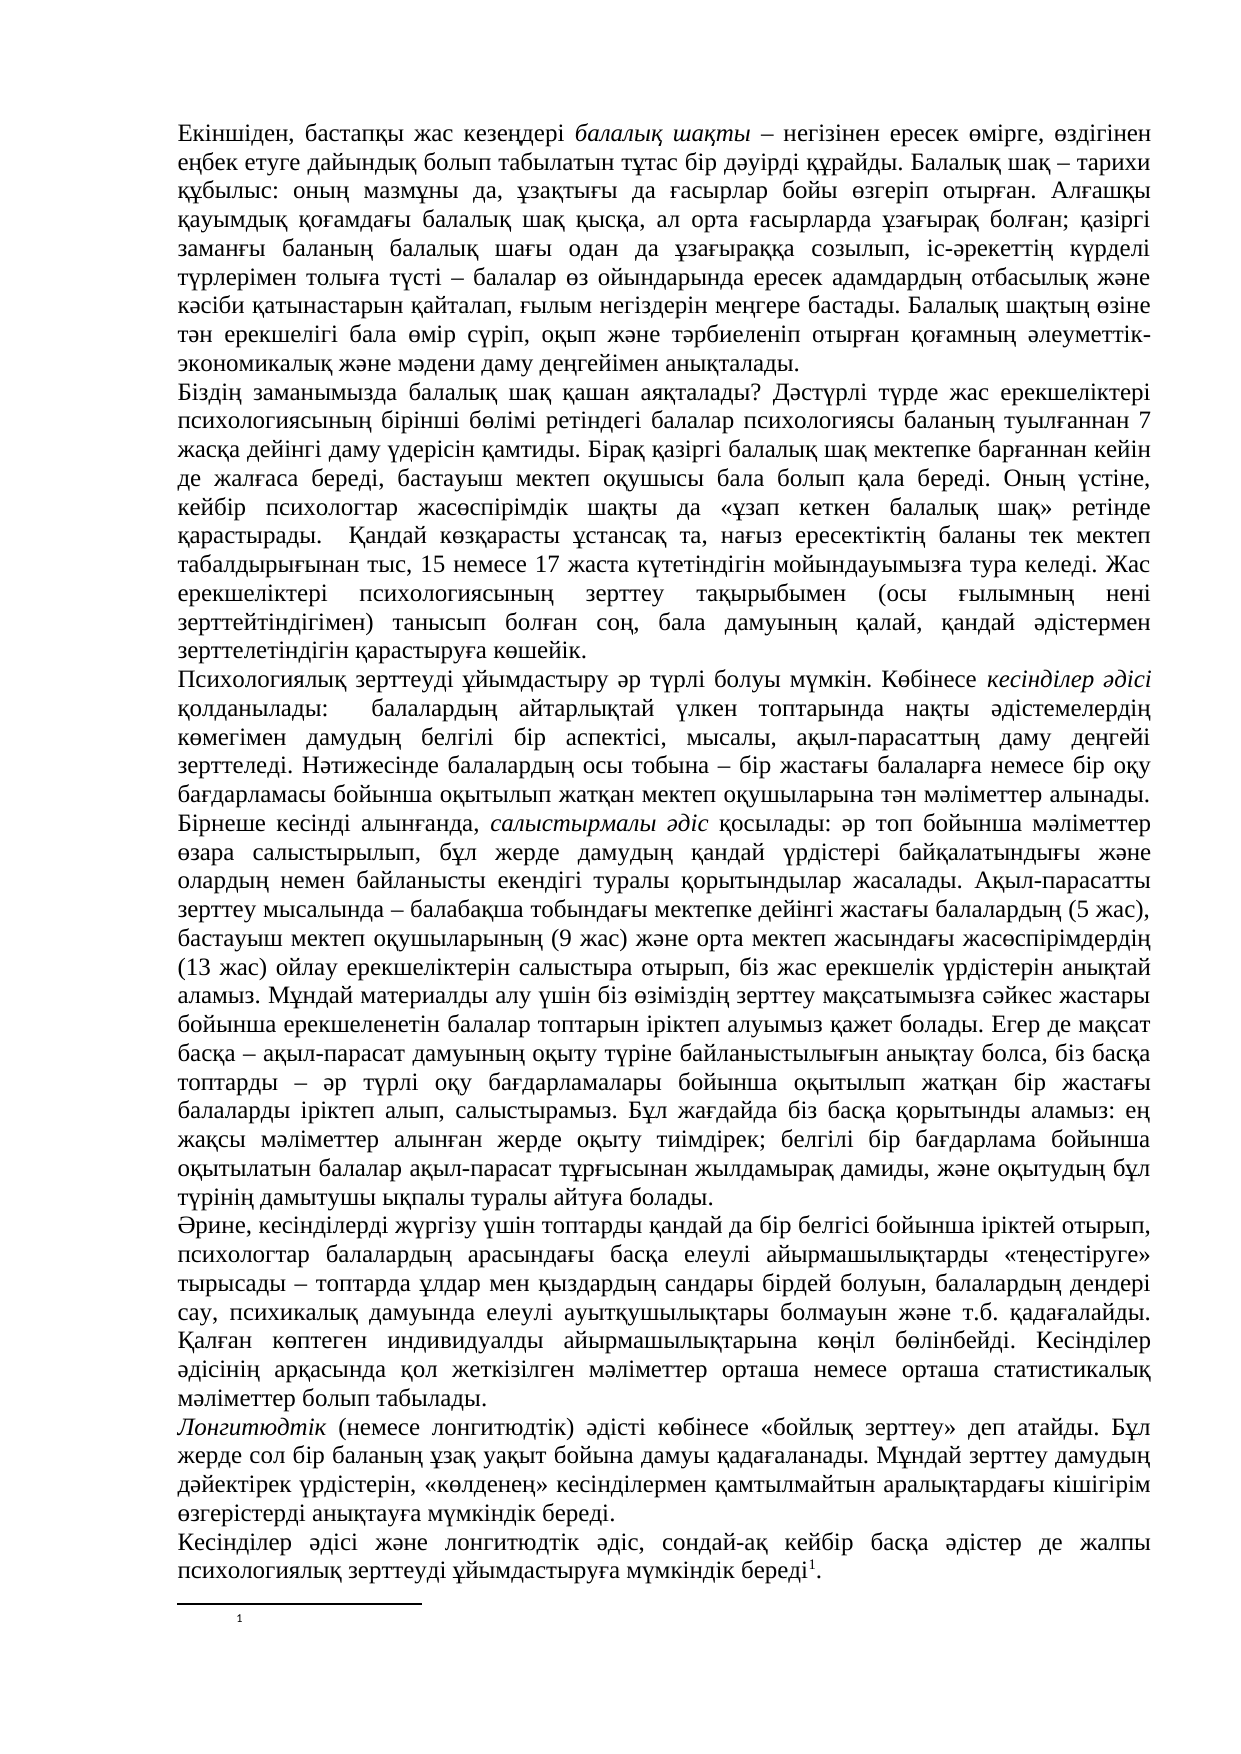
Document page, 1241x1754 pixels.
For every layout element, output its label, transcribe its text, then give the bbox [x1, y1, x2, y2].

text Біздің заманымызда балалық шақ қашан аяқталады? Дәстүрлі түрде жас ерекшеліктері психологиясының бірінші бөлімі ретіндегі балалар психологиясы баланың туылғаннан 7 жасқа дейінгі даму үдерісін қамтиды. Бірақ қазіргі балалық шақ мектепке барғаннан кейін де жалғаса береді, бастауыш мектеп оқушысы бала болып қала береді. Оның үстіне, кейбір психологтар жасөспірімдік шақты да «ұзап кеткен балалық шақ» ретінде қарастырады. Қандай көзқарасты ұстансақ та, нағыз ересектіктің баланы тек мектеп табалдырығынан тыс, 15 немесе 17 жаста күтетіндігін мойындауымызға тура келеді. Жас ерекшеліктері психологиясының зерттеу тақырыбымен (осы ғылымның нені зерттейтіндігімен) танысып болған соң, бала дамуының қалай, қандай әдістермен зерттелетіндігін қарастыруға көшейік. [177, 377, 1152, 664]
text Психологиялық зерттеуді ұйымдастыру әр түрлі болуы мүмкін. Көбінесе кесінділер әдісі қолданылады: балалардың айтарлықтай үлкен топтарында нақты әдістемелердің көмегімен дамудың белгілі бір аспектісі, мысалы, ақыл-парасаттың даму деңгейі зерттеледі. Нәтижесінде балалардың осы тобына – бір жастағы балаларға немесе бір оқу бағдарламасы бойынша оқытылып жатқан мектеп оқушыларына тән мәліметтер алынады. Бірнеше кесінді алынғанда, салыстырмалы әдіс қосылады: әр топ бойынша мәліметтер өзара салыстырылып, бұл жерде дамудың қандай үрдістері байқалатындығы және олардың немен байланысты екендігі туралы қорытындылар жасалады. Ақыл-парасатты зерттеу мысалында – балабақша тобындағы мектепке дейінгі жастағы балалардың (5 жас), бастауыш мектеп оқушыларының (9 жас) және орта мектеп жасындағы жасөспірімдердің (13 жас) ойлау ерекшеліктерін салыстыра отырып, біз жас ерекшелік үрдістерін анықтай аламыз. Мұндай материалды алу үшін біз өзіміздің зерттеу мақсатымызға сәйкес жастары бойынша ерекшеленетін балалар топтарын іріктеп алуымыз қажет болады. Егер де мақсат басқа – ақыл-парасат дамуының оқыту түріне байланыстылығын анықтау болса, біз басқа топтарды – әр түрлі оқу бағдарламалары бойынша оқытылып жатқан бір жастағы балаларды іріктеп алып, салыстырамыз. Бұл жағдайда біз басқа қорытынды аламыз: ең жақсы мәліметтер алынған жерде оқыту тиімдірек; белгілі бір бағдарлама бойынша оқытылатын балалар ақыл-парасат тұрғысынан жылдамырақ дамиды, және оқытудың бұл түрінің дамытушы ықпалы туралы айтуға болады. [177, 664, 1152, 1211]
text Лонгитюдтік (немесе лонгитюдтік) әдісті көбінесе «бойлық зерттеу» деп атайды. Бұл жерде сол бір баланың ұзақ уақыт бойына дамуы қадағаланады. Мұндай зерттеу дамудың дәйектірек үрдістерін, «көлденең» кесінділермен қамтылмайтын аралықтардағы кішігірім өзгерістерді анықтауға мүмкіндік береді. [177, 1412, 1152, 1527]
text Екіншіден, бастапқы жас кезеңдері балалық шақты – негізінен ересек өмірге, өздігінен еңбек етуге дайындық болып табылатын тұтас бір дәуірді құрайды. Балалық шақ – тарихи құбылыс: оның мазмұны да, ұзақтығы да ғасырлар бойы өзгеріп отырған. Алғашқы қауымдық қоғамдағы балалық шақ қысқа, ал орта ғасырларда ұзағырақ болған; қазіргі заманғы баланың балалық шағы одан да ұзағыраққа созылып, іс-әрекеттің күрделі түрлерімен толыға түсті – балалар өз ойындарында ересек адамдардың отбасылық және кәсіби қатынастарын қайталап, ғылым негіздерін меңгере бастады. Балалық шақтың өзіне тән ерекшелігі бала өмір сүріп, оқып және тәрбиеленіп отырған қоғамның әлеуметтік-экономикалық және мәдени даму деңгейімен анықталады. [177, 118, 1152, 377]
text Кесінділер әдісі және лонгитюдтік әдіс, сондай-ақ кейбір басқа әдістер де жалпы психологиялық зерттеуді ұйымдастыруға мүмкіндік береді. [177, 1527, 1152, 1584]
text Әрине, кесінділерді жүргізу үшін топтарды қандай да бір белгісі бойынша іріктей отырып, психологтар балалардың арасындағы басқа елеулі айырмашылықтарды «теңестіруге» тырысады – топтарда ұлдар мен қыздардың сандары бірдей болуын, балалардың дендері сау, психикалық дамуында елеулі ауытқушылықтары болмауын және т.б. қадағалайды. Қалған көптеген индивидуалды айырмашылықтарына көңіл бөлінбейді. Кесінділер әдісінің арқасында қол жеткізілген мәліметтер орташа немесе орташа статистикалық мәліметтер болып табылады. [177, 1211, 1152, 1412]
